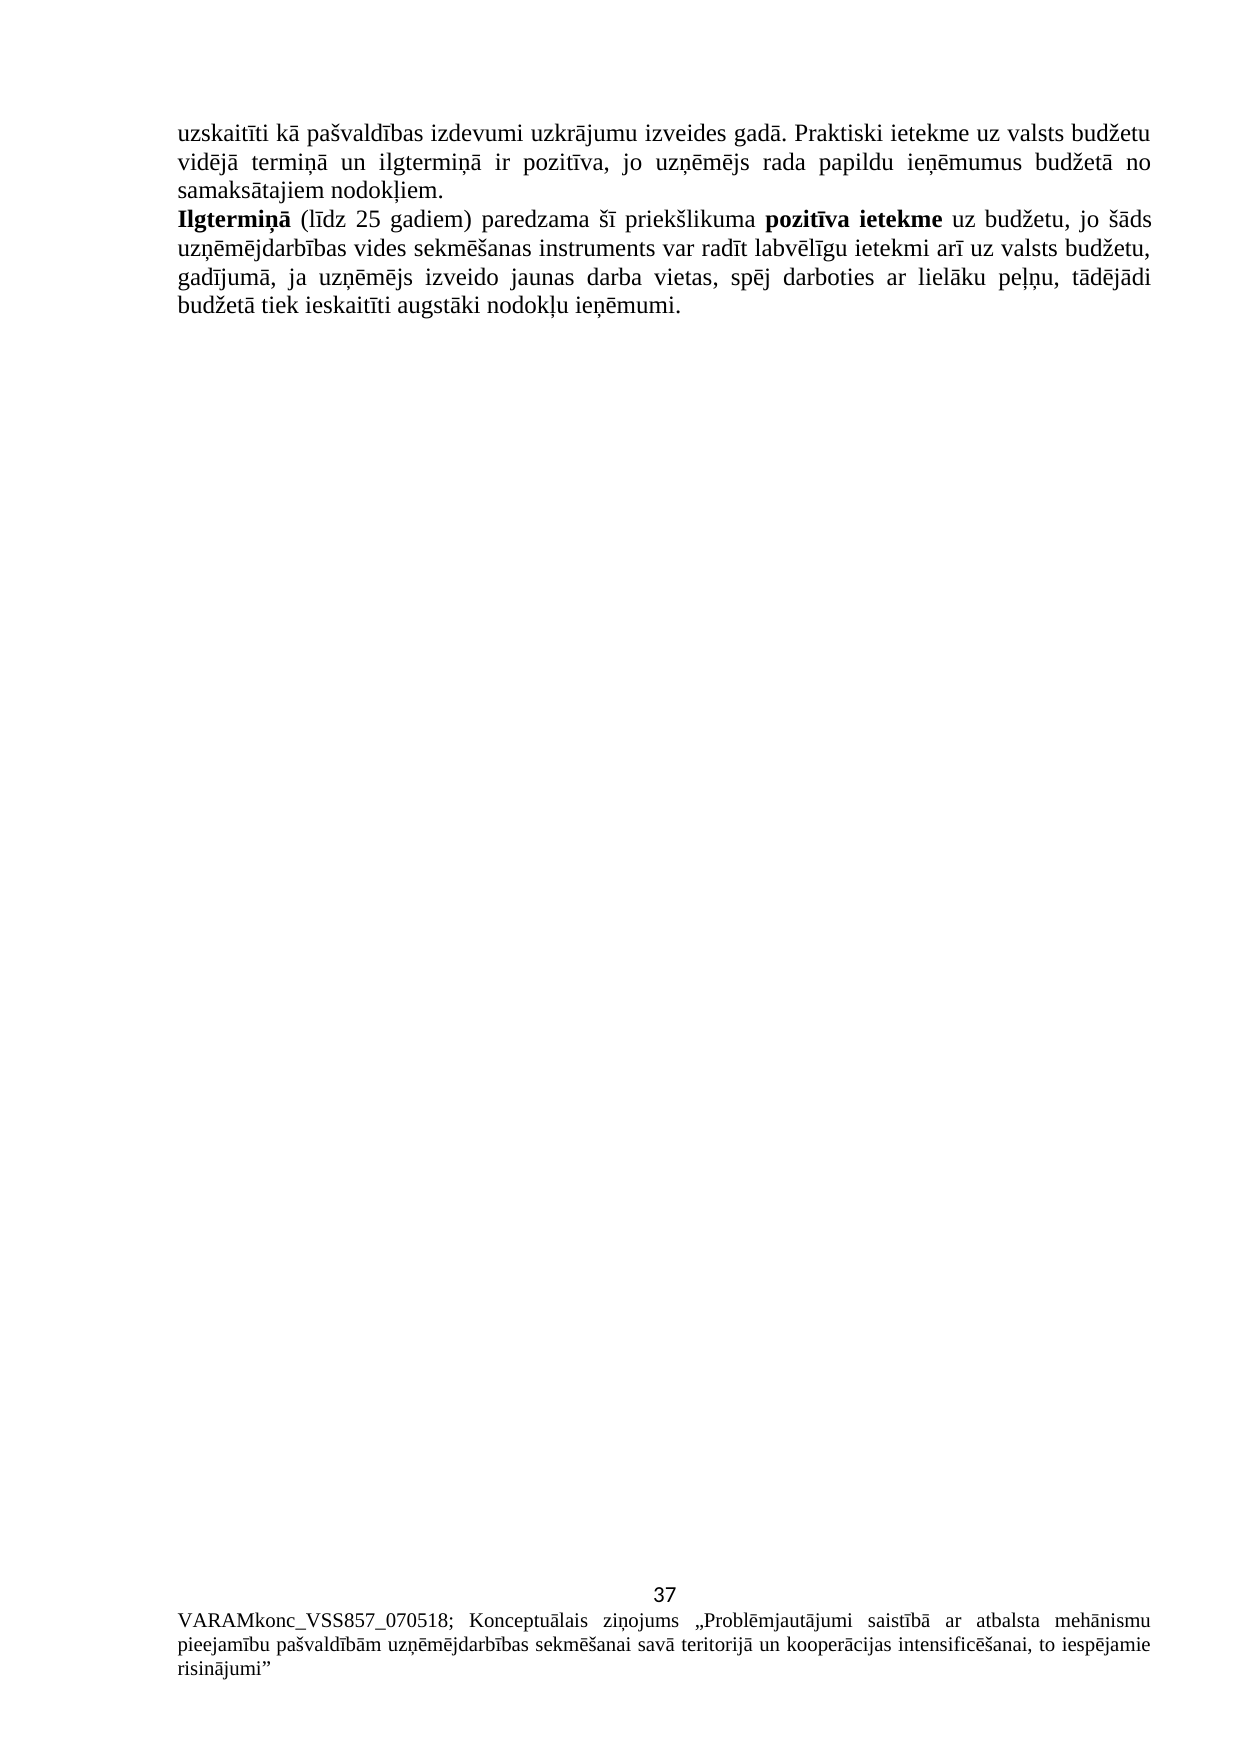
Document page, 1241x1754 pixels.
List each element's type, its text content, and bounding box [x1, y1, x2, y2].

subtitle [177, 118, 1152, 204]
text Ilgtermiņā (līdz 25 gadiem) paredzama šī priekšlikuma pozitīva ietekme uz budžetu, jo šāds uzņēmējdarbības vides sekmēšanas instruments var radīt labvēlīgu ietekmi arī uz valsts budžetu, gadījumā, ja uzņēmējs izveido jaunas darba vietas, spēj darboties ar lielāku peļņu, tādējādi budžetā tiek ieskaitīti augstāki nodokļu ieņēmumi. [177, 204, 1152, 319]
